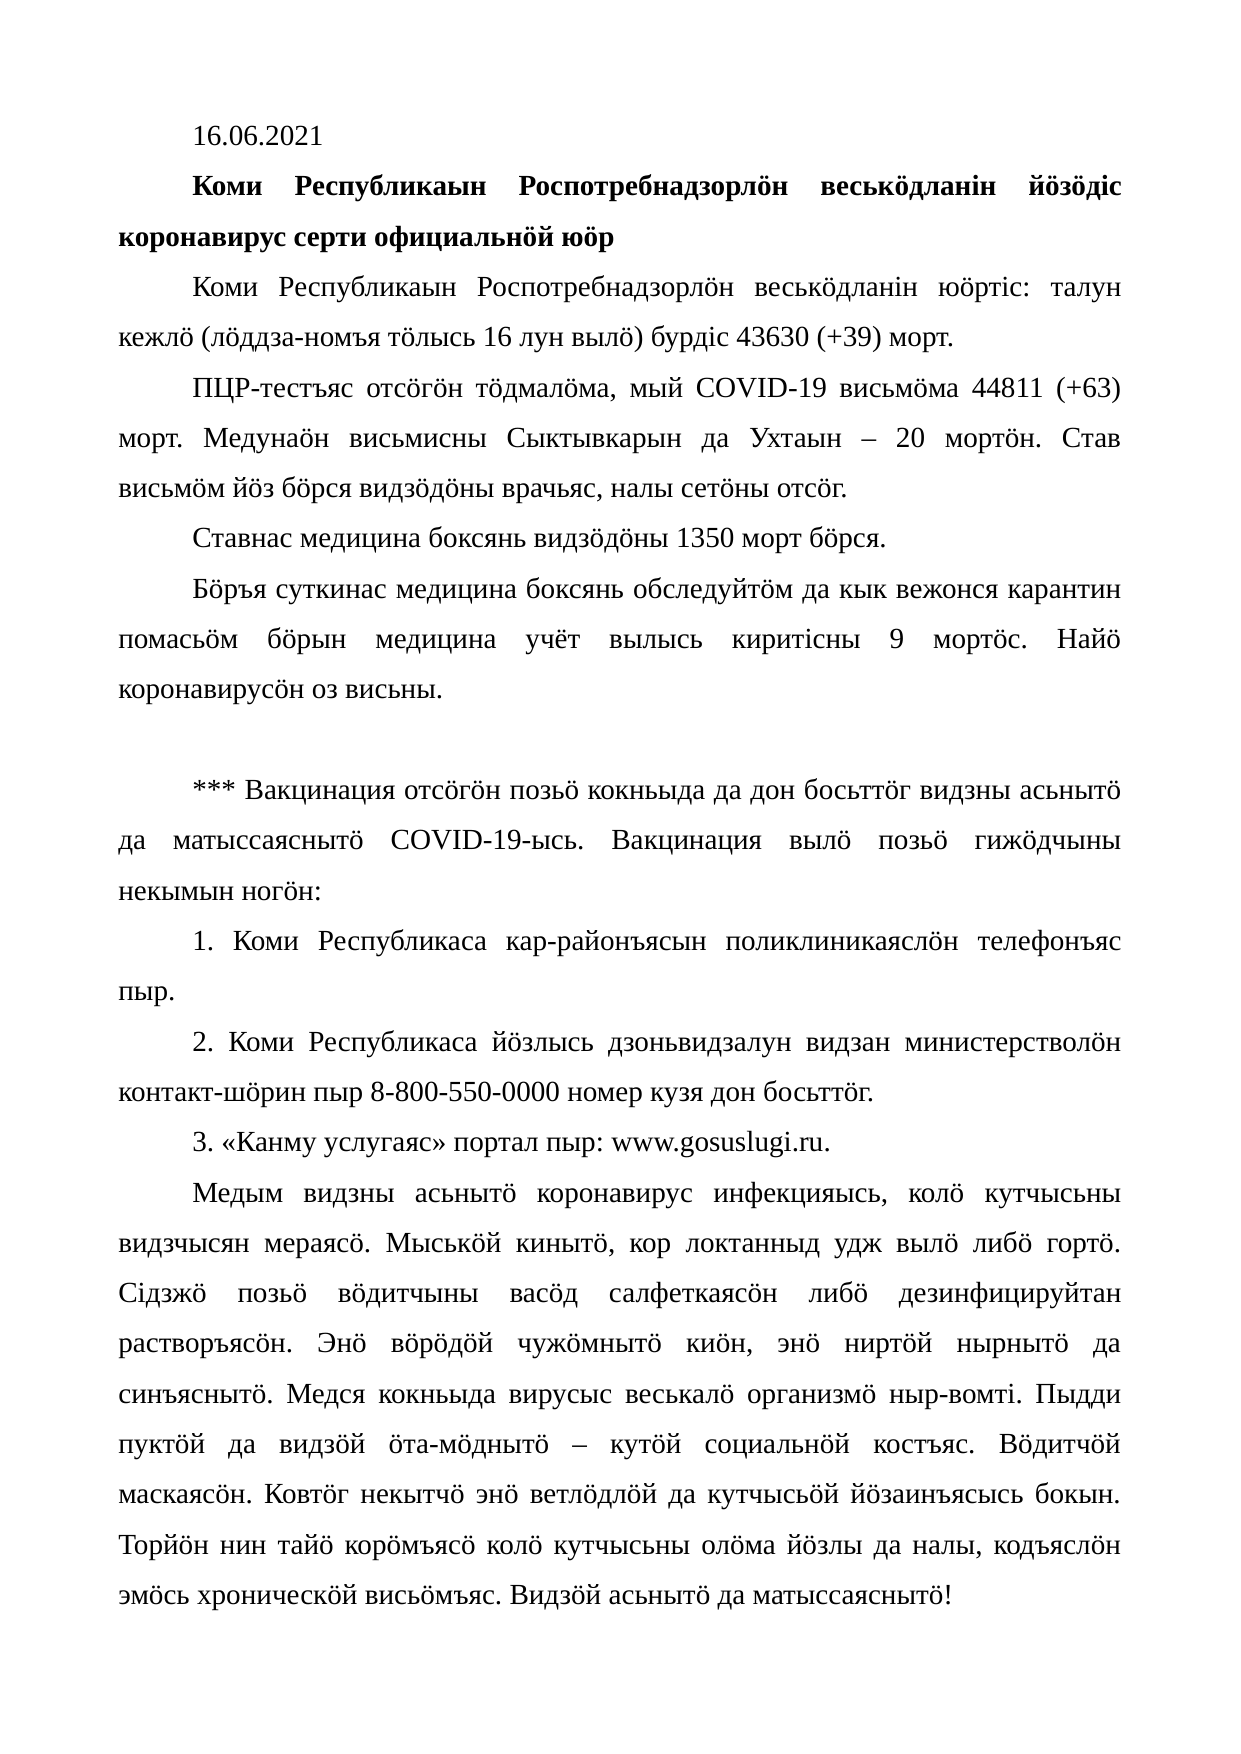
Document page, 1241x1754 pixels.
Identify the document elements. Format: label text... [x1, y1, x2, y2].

text 3. «Канму услугаяс» портал пыр: www.gosuslugі.ru. [118, 1124, 1122, 1158]
text 16.06.2021 [118, 118, 1122, 152]
text ПЦР-тестъяс отсӧгӧн тӧдмалӧма, мый COVІD-19 висьмӧма 44811 (+63) морт. Медунаӧн висьмисны Сыктывкарын да Ухтаын – 20 мортӧн. Став висьмӧм йӧз бӧрся видзӧдӧны врачьяс, налы сетӧны отсӧг. [118, 370, 1122, 504]
text Медым видзны асьнытӧ коронавирус инфекцияысь, колӧ кутчысьны видзчысян мераясӧ. Мыськӧй кинытӧ, кор локтанныд удж вылӧ либӧ гортӧ. Сідзжӧ позьӧ вӧдитчыны васӧд салфеткаясӧн либӧ дезинфицируйтан растворъясӧн. Энӧ вӧрӧдӧй чужӧмнытӧ киӧн, энӧ ниртӧй нырнытӧ да синъяснытӧ. Медся кокньыда вирусыс веськалӧ организмӧ ныр-вомті. Пыдди пуктӧй да видзӧй ӧта-мӧднытӧ – кутӧй социальнӧй костъяс. Вӧдитчӧй маскаясӧн. Ковтӧг некытчӧ энӧ ветлӧдлӧй да кутчысьӧй йӧзаинъясысь бокын. Торйӧн нин тайӧ корӧмъясӧ колӧ кутчысьны олӧма йӧзлы да налы, кодъяслӧн эмӧсь хроническӧй висьӧмъяс. Видзӧй асьнытӧ да матыссаяснытӧ! [118, 1175, 1122, 1611]
text 2. Коми Республикаса йӧзлысь дзоньвидзалун видзан министерстволӧн контакт-шӧрин пыр 8-800-550-0000 номер кузя дон босьттӧг. [118, 1024, 1122, 1108]
text Ставнас медицина боксянь видзӧдӧны 1350 морт бӧрся. [118, 521, 1122, 554]
text Коми Республикаын Роспотребнадзорлӧн веськӧдланін йӧзӧдіс коронавирус серти официальнӧй юӧр [118, 168, 1122, 252]
text *** Вакцинация отсӧгӧн позьӧ кокньыда да дон босьттӧг видзны асьнытӧ да матыссаяснытӧ COVІD-19-ысь. Вакцинация вылӧ позьӧ гижӧдчыны некымын ногӧн: [118, 772, 1122, 906]
text Бӧръя суткинас медицина боксянь обследуйтӧм да кык вежонся карантин помасьӧм бӧрын медицина учёт вылысь киритісны 9 мортӧс. Найӧ коронавирусӧн оз висьны. [118, 571, 1122, 705]
text 1. Коми Республикаса кар-районъясын поликлиникаяслӧн телефонъяс пыр. [118, 923, 1122, 1007]
text Коми Республикаын Роспотребнадзорлӧн веськӧдланін юӧртіс: талун кежлӧ (лӧддза-номъя тӧлысь 16 лун вылӧ) бурдіс 43630 (+39) морт. [118, 269, 1122, 353]
